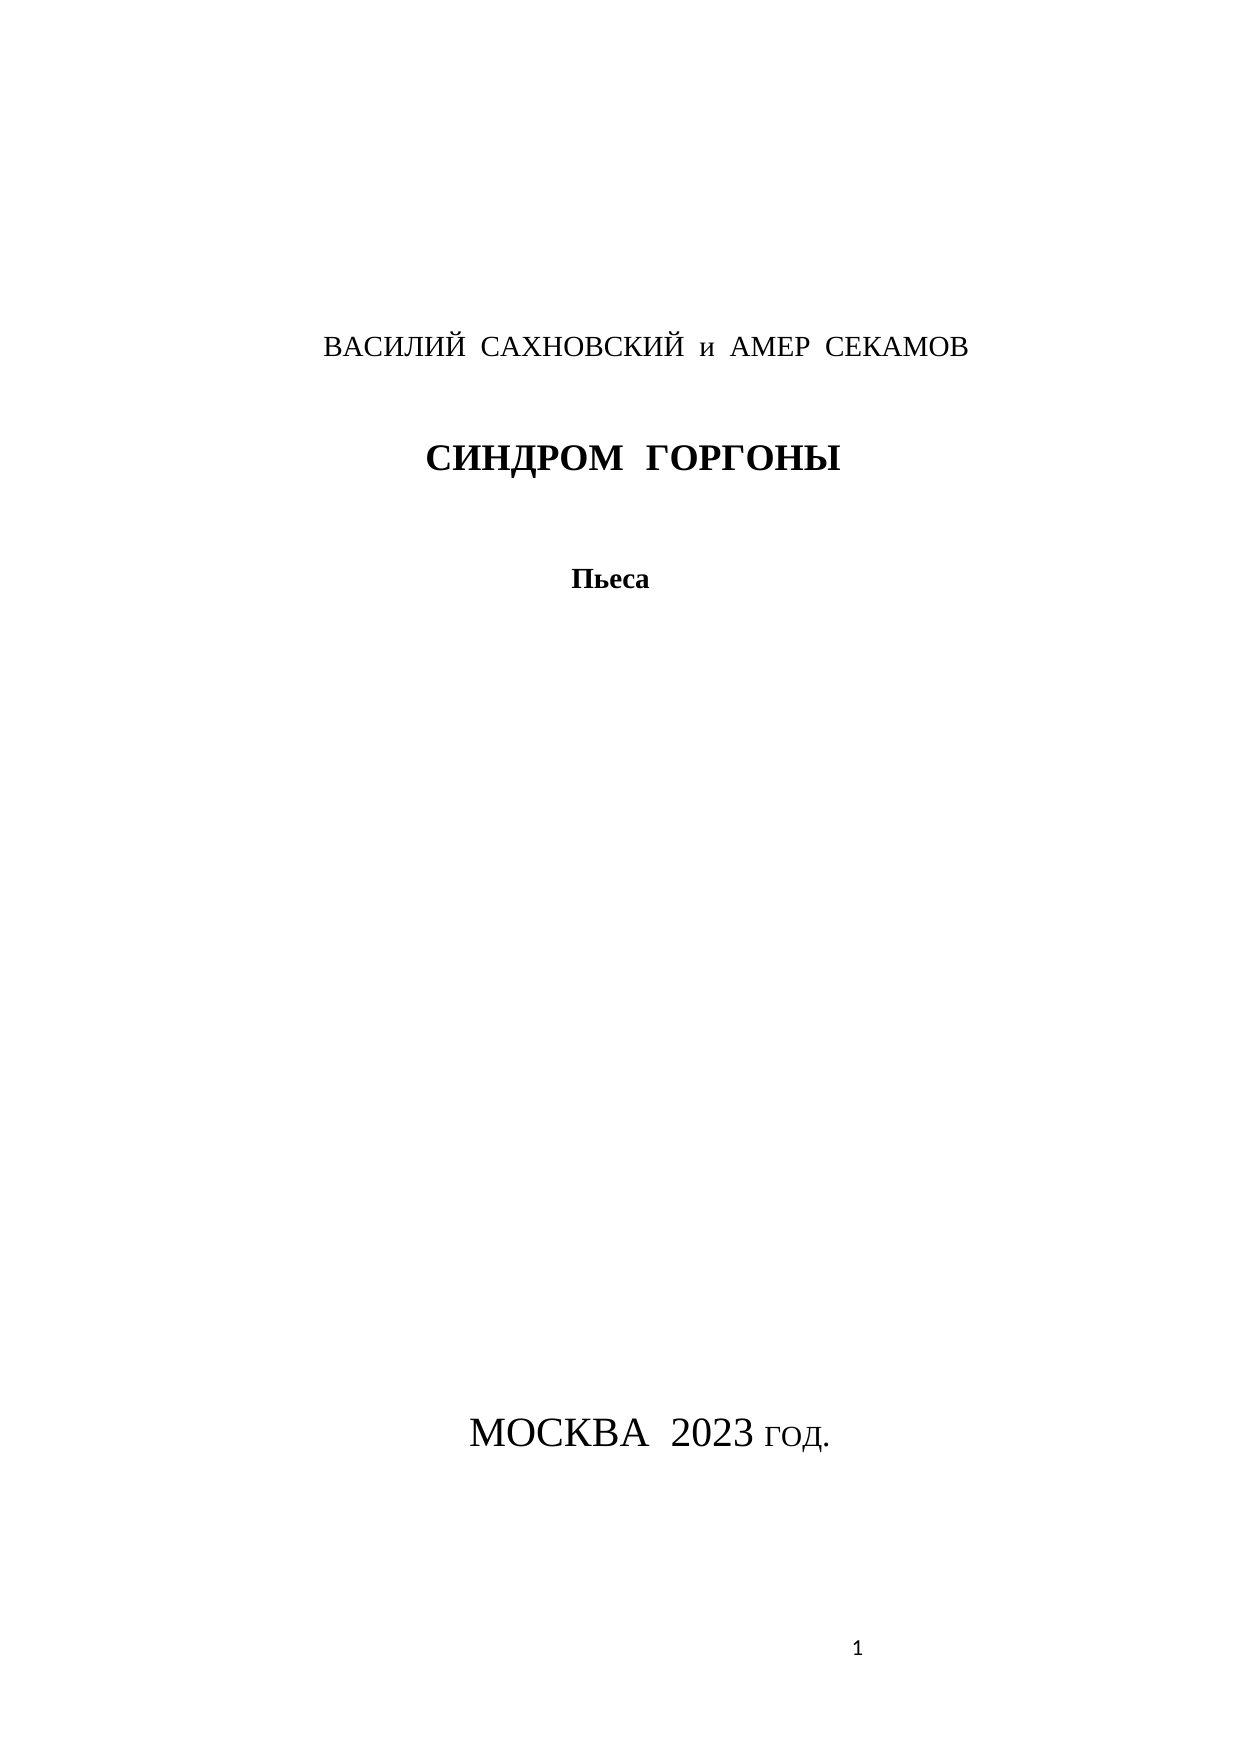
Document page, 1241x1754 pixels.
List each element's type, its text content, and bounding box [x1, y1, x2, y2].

text Пьеса [177, 561, 1152, 595]
text СИНДРОМ ГОРГОНЫ [177, 435, 1152, 478]
text МОСКВА 2023 ГОД. [177, 1407, 1152, 1455]
text ВАСИЛИЙ САХНОВСКИЙ и АМЕР СЕКАМОВ [177, 329, 1152, 363]
